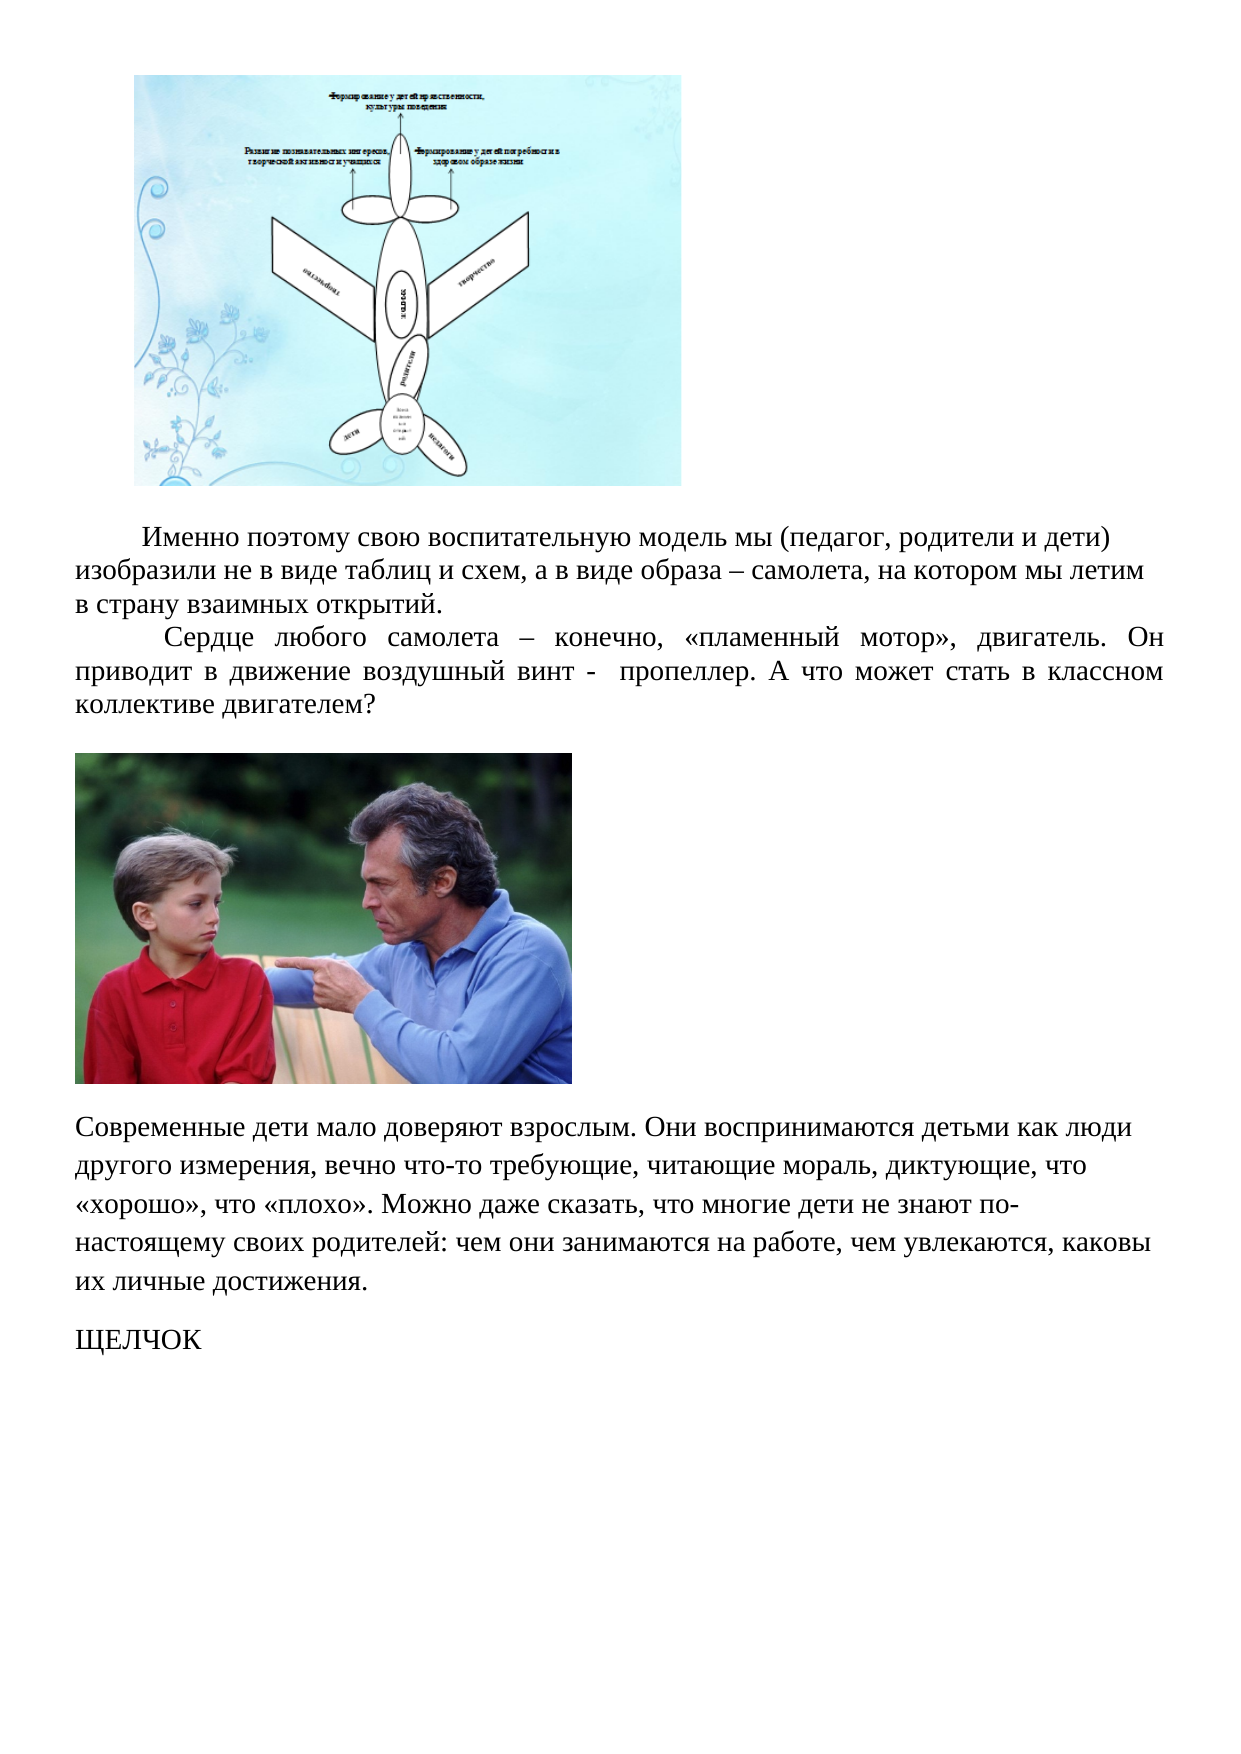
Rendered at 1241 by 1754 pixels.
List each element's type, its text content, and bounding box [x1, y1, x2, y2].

picture [75, 753, 572, 1084]
text ЩЕЛЧОК [75, 1322, 1165, 1356]
text Сердце любого самолета – конечно, «пламенный мотор», двигатель. Он приводит в движение воздушный винт - пропеллер. А что может стать в классном коллективе двигателем? [75, 619, 1165, 720]
picture [134, 75, 682, 486]
text Именно поэтому свою воспитательную модель мы (педагог, родители и дети) изобразили не в виде таблиц и схем, а в виде образа – самолета, на котором мы летим в страну взаимных открытий. [75, 519, 1165, 619]
text Современные дети мало доверяют взрослым. Они воспринимаются детьми как люди другого измерения, вечно что-то требующие, читающие мораль, диктующие, что «хорошо», что «плохо». Можно даже сказать, что многие дети не знают по-настоящему своих родителей: чем они занимаются на работе, чем увлекаются, каковы их личные достижения. [75, 1109, 1165, 1297]
